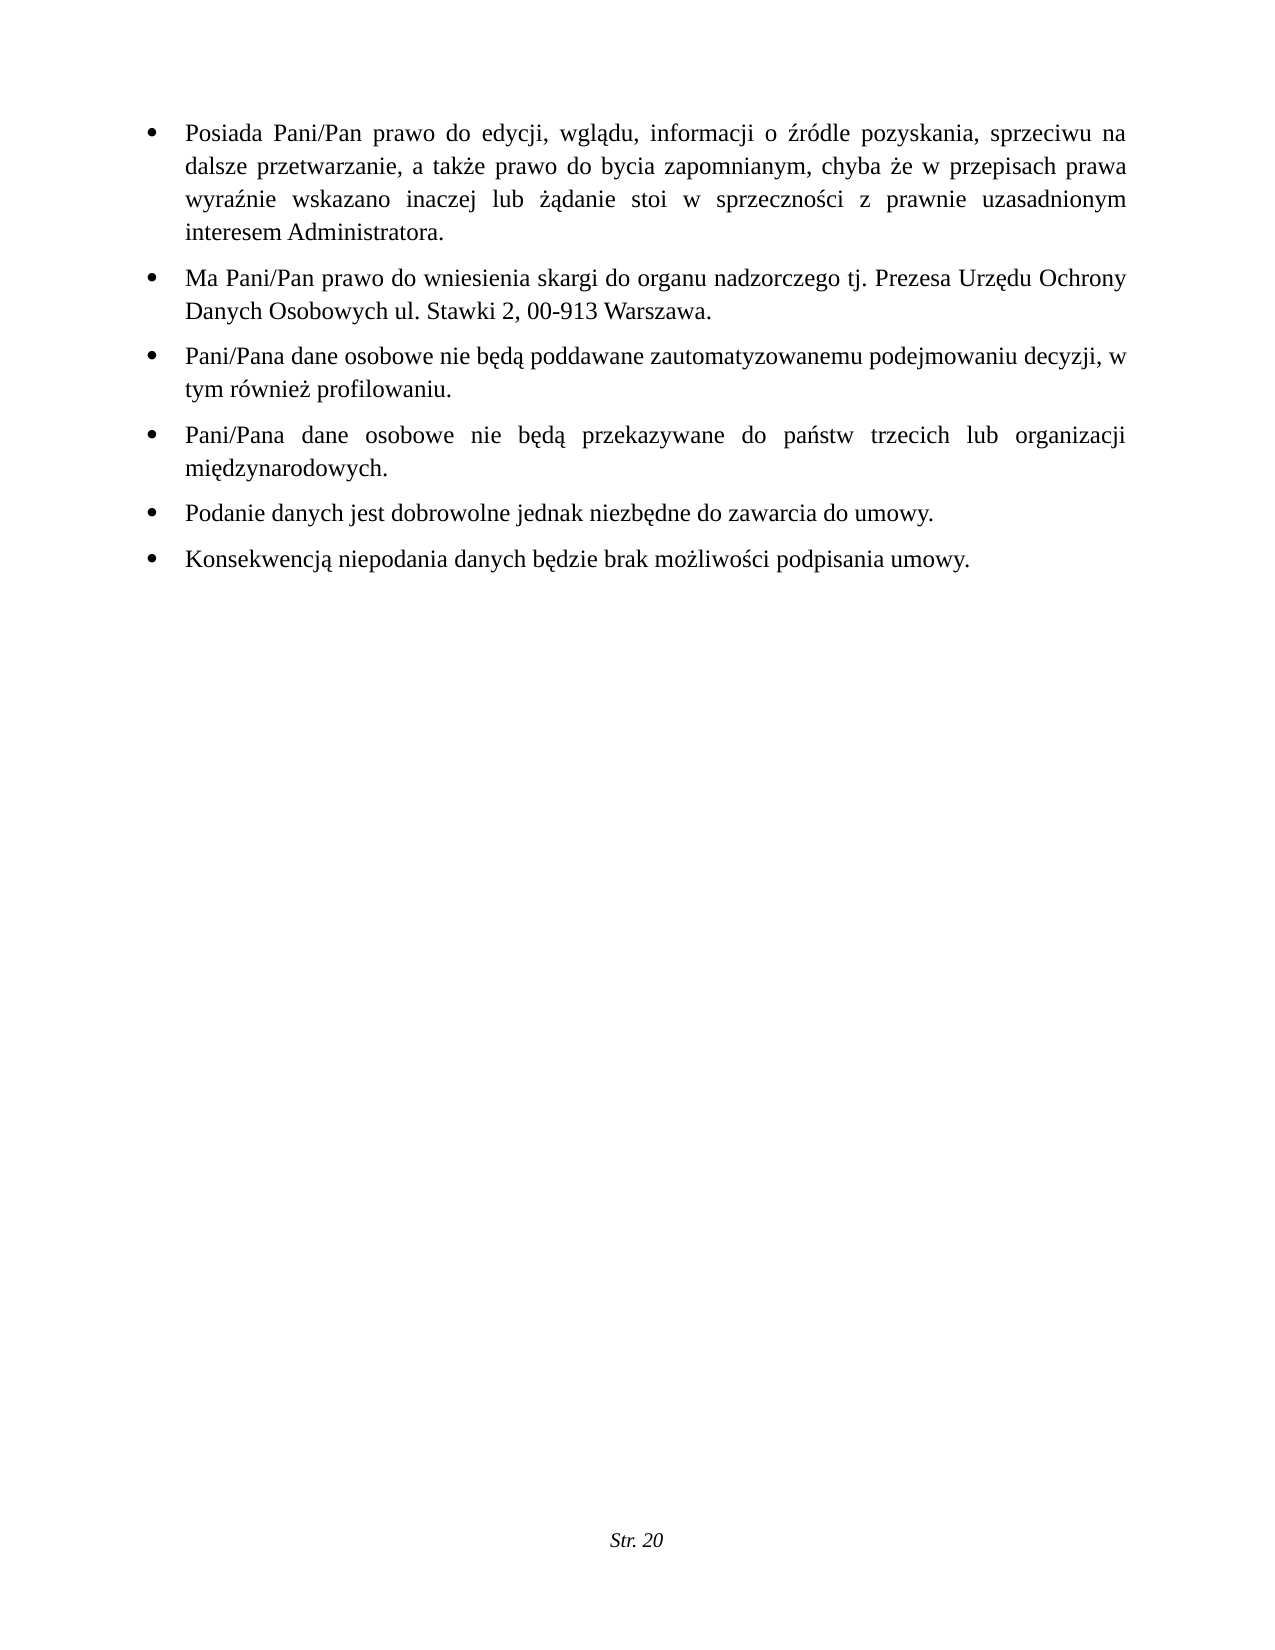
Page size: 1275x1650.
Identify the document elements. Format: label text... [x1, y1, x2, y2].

list Konsekwencją niepodania danych będzie brak możliwości podpisania umowy. [148, 544, 1127, 573]
list Pani/Pana dane osobowe nie będą przekazywane do państw trzecich lub organizacji międzynarodowych. [148, 420, 1127, 482]
list Pani/Pana dane osobowe nie będą poddawane zautomatyzowanemu podejmowaniu decyzji, w tym również profilowaniu. [148, 341, 1127, 403]
list Ma Pani/Pan prawo do wniesienia skargi do organu nadzorczego tj. Prezesa Urzędu Ochrony Danych Osobowych ul. Stawki 2, 00-913 Warszawa. [148, 263, 1127, 324]
list Posiada Pani/Pan prawo do edycji, wglądu, informacji o źródle pozyskania, sprzeciwu na dalsze przetwarzanie, a także prawo do bycia zapomnianym, chyba że w przepisach prawa wyraźnie wskazano inaczej lub żądanie stoi w sprzeczności z prawnie uzasadnionym interesem Administratora. [148, 118, 1127, 246]
list Podanie danych jest dobrowolne jednak niezbędne do zawarcia do umowy. [148, 498, 1127, 527]
